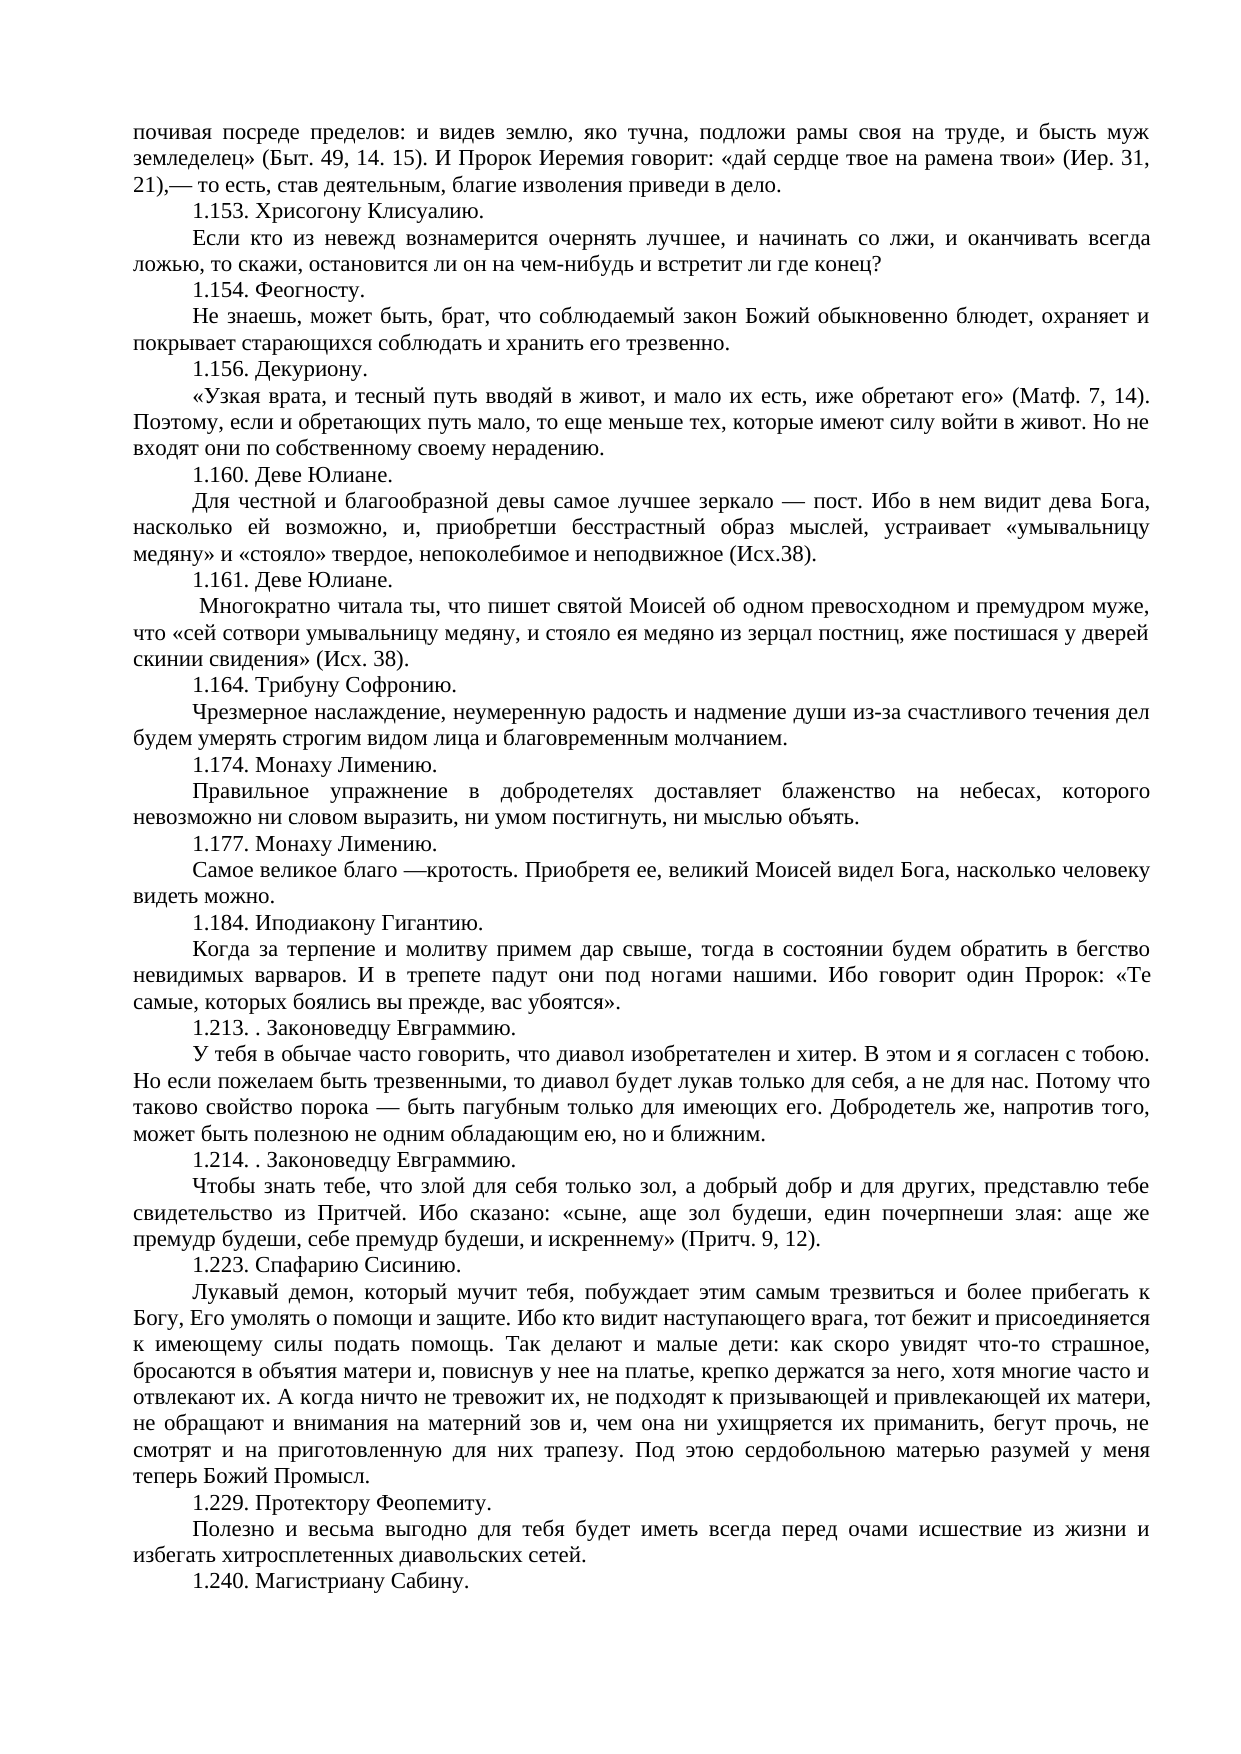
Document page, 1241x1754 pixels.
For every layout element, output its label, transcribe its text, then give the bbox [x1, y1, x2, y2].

text Когда за терпение и молитву примем дар свыше, тогда в состоянии будем обратить в бегство невидимых варваров. И в трепете падут они под ногами нашими. Ибо говорит один Пророк: «Те самые, которых боялись вы прежде, вас убоятся». [133, 935, 1152, 1014]
text 1.154. Феогносту. [133, 276, 1152, 303]
text Лукавый демон, который мучит тебя, побуждает этим самым трезвиться и более прибегать к Богу, Его умолять о помощи и защите. Ибо кто видит наступающего врага, тот бежит и присоединяется к имеющему силы подать помощь. Так делают и малые дети: как скоро увидят что-то страшное, бросаются в объятия матери и, повиснув у нее на платье, крепко держатся за него, хотя многие часто и отвлекают их. А когда ничто не тревожит их, не подходят к призывающей и привлекающей их матери, не обращают и внимания на матерний зов и, чем она ни ухищряется их приманить, бегут прочь, не смотрят и на приготовленную для них трапезу. Под этою сердобольною матерью разумей у меня теперь Божий Промысл. [133, 1278, 1152, 1488]
text 1.161. Деве Юлиане. [133, 566, 1152, 592]
text 1.223. Спафарию Сисинию. [133, 1251, 1152, 1278]
text 1.174. Монаху Лимению. [133, 751, 1152, 777]
text 1.160. Деве Юлиане. [133, 461, 1152, 487]
text 1.164. Трибуну Софронию. [133, 672, 1152, 698]
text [133, 118, 1152, 197]
text Чтобы знать тебе, что злой для себя только зол, а добрый добр и для других, представлю тебе свидетельство из Притчей. Ибо сказано: «сыне, аще зол будеши, един почерпнеши злая: аще же премудр будеши, себе премудр будеши, и искреннему» (Притч. 9, 12). [133, 1172, 1152, 1251]
text 1.213. . Законоведцу Евграммию. [133, 1014, 1152, 1041]
text Не знаешь, может быть, брат, что соблюдаемый закон Божий обыкновенно блюдет, охраняет и покрывает старающихся соблюдать и хранить его трезвенно. [133, 303, 1152, 355]
text Если кто из невежд вознамерится очернять лучшее, и начинать со лжи, и оканчивать всегда ложью, то скажи, остановится ли он на чем-нибудь и встретит ли где конец? [133, 223, 1152, 276]
text Полезно и весьма выгодно для тебя будет иметь всегда перед очами исшествие из жизни и избегать хитросплетенных диавольских сетей. [133, 1515, 1152, 1568]
text Самое великое благо —кротость. Приобретя ее, великий Моисей видел Бога, насколько человеку видеть можно. [133, 856, 1152, 909]
text Для честной и благообразной девы самое лучшее зеркало — пост. Ибо в нем видит дева Бога, насколько ей возможно, и, приобретши бесстрастный образ мыслей, устраивает «умывальницу медяну» и «стояло» твердое, непоколебимое и неподвижное (Исх.38). [133, 487, 1152, 566]
text 1.184. Иподиакону Гигантию. [133, 909, 1152, 935]
text «Узкая врата, и тесный путь вводяй в живот, и мало их есть, иже обретают его» (Матф. 7, 14). Поэтому, если и обретающих путь мало, то еще меньше тех, которые имеют силу войти в живот. Но не входят они по собственному своему нерадению. [133, 382, 1152, 461]
text 1.177. Монаху Лимению. [133, 830, 1152, 856]
text 1.153. Хрисогону Клисуалию. [133, 197, 1152, 223]
text Многократно читала ты, что пишет святой Моисей об одном превосходном и премудром муже, что «сей сотвори умывальницу медяну, и стояло ея медяно из зерцал постниц, яже постишася у дверей скинии свидения» (Исх. 38). [133, 592, 1152, 672]
text Правильное упражнение в добродетелях доставляет блаженство на небесах, которого невозможно ни словом выразить, ни умом постигнуть, ни мыслью объять. [133, 777, 1152, 830]
text 1.229. Протектору Феопемиту. [133, 1488, 1152, 1515]
text 1.214. . Законоведцу Евграммию. [133, 1146, 1152, 1172]
text 1.156. Декуриону. [133, 355, 1152, 382]
text 1.240. Магистриану Сабину. [133, 1568, 1152, 1594]
text Чрезмерное наслаждение, неумеренную радость и надмение души из-за счастливого течения дел будем умерять строгим видом лица и благовременным молчанием. [133, 698, 1152, 751]
text У тебя в обычае часто говорить, что диавол изобретателен и хитер. В этом и я согласен с тобою. Но если пожелаем быть трезвенными, то диавол будет лукав только для себя, а не для нас. Потому что таково свойство порока — быть пагубным только для имеющих его. Добродетель же, напротив того, может быть полезною не одним обладающим ею, но и ближним. [133, 1041, 1152, 1146]
